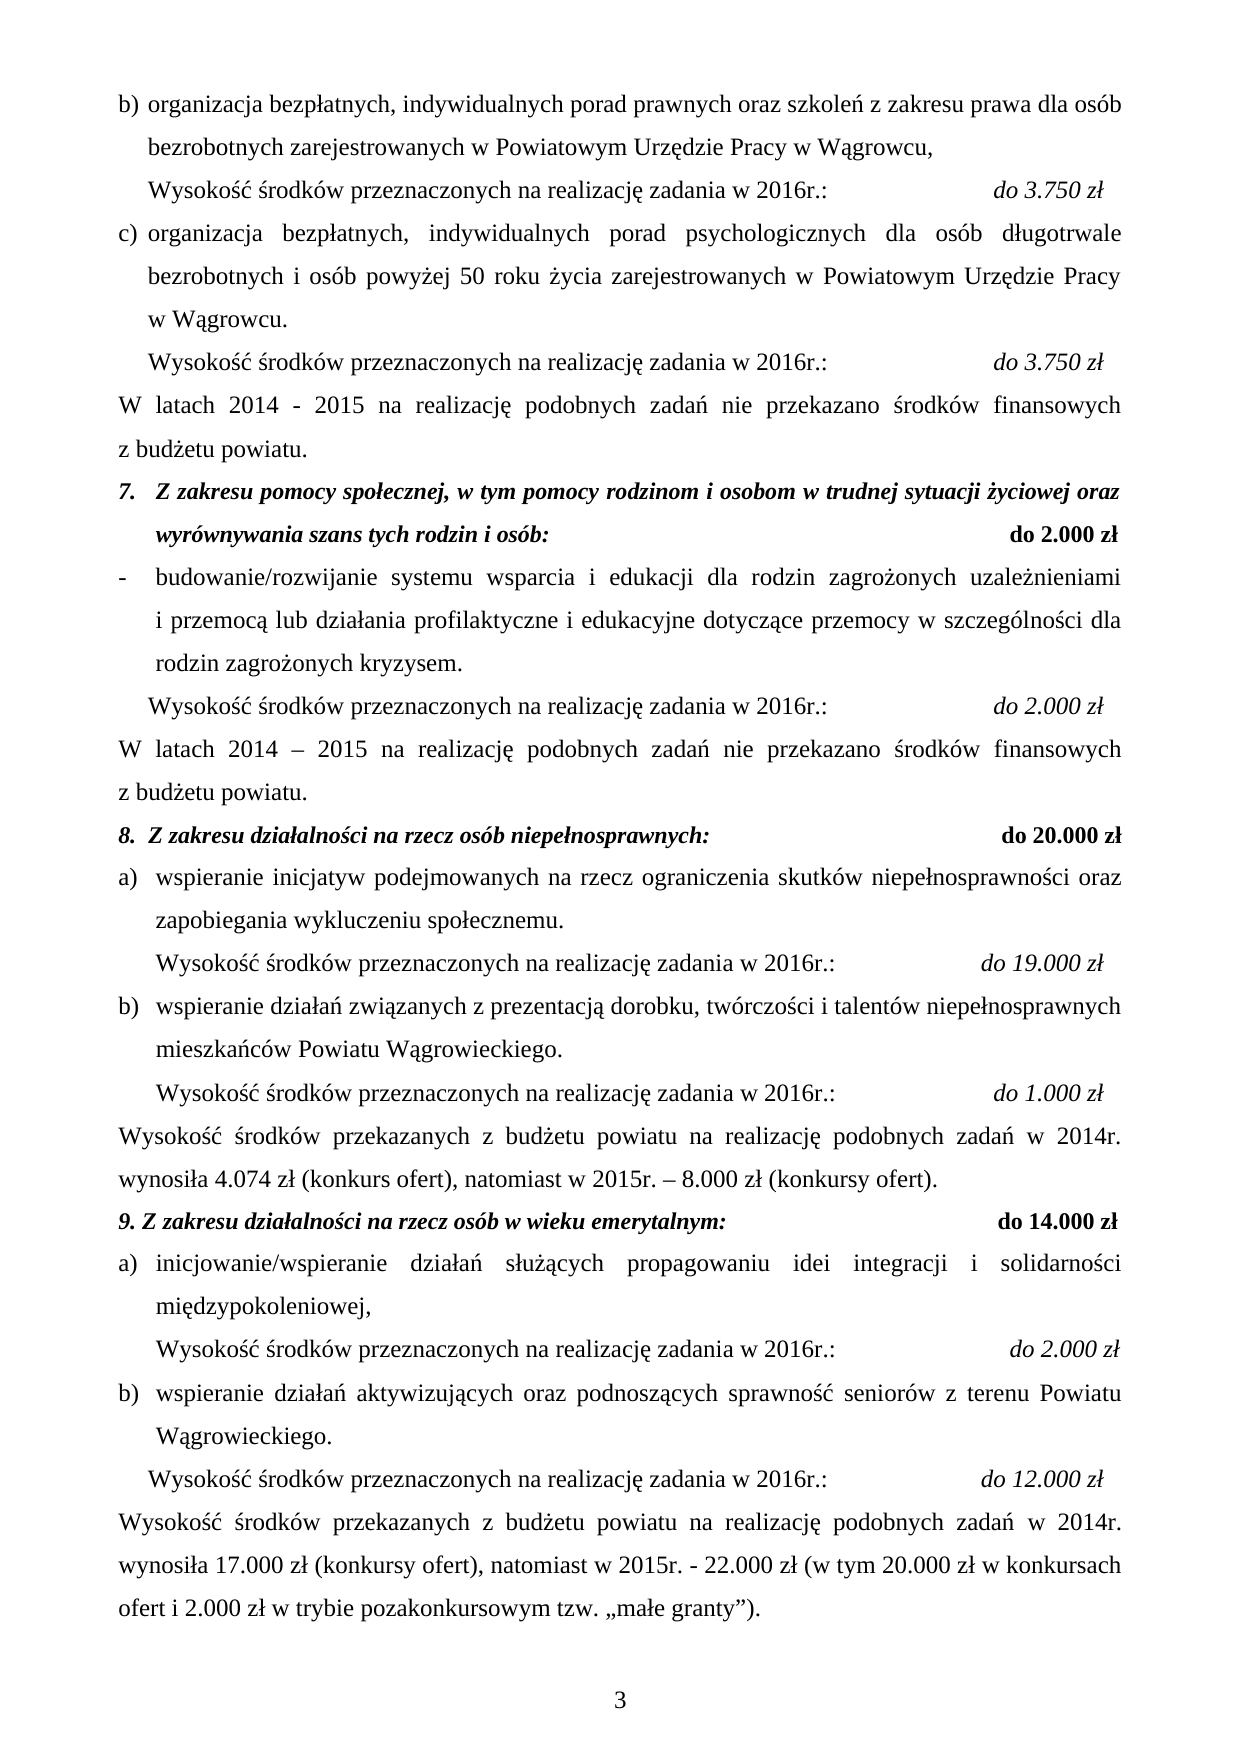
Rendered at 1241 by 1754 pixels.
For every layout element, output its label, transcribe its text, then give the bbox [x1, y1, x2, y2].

text 8. Z zakresu działalności na rzecz osób niepełnosprawnych: do 20.000 zł [118, 821, 1122, 848]
text Wysokość środków przeznaczonych na realizację zadania w 2016r.: do 3.750 zł [118, 175, 1122, 204]
text Wysokość środków przeznaczonych na realizację zadania w 2016r.: do 19.000 zł [118, 948, 1122, 977]
text Wysokość środków przeznaczonych na realizację zadania w 2016r.: do 1.000 zł [118, 1078, 1122, 1106]
text c) organizacja bezpłatnych, indywidualnych porad psychologicznych dla osób długotrwale bezrobotnych i osób powyżej 50 roku życia zarejestrowanych w Powiatowym Urzędzie Pracy w Wągrowcu. [118, 218, 1122, 333]
text a) wspieranie inicjatyw podejmowanych na rzecz ograniczenia skutków niepełnosprawności oraz zapobiegania wykluczeniu społecznemu. [118, 862, 1122, 934]
text W latach 2014 - 2015 na realizację podobnych zadań nie przekazano środków finansowych z budżetu powiatu. [118, 391, 1122, 462]
text b) wspieranie działań związanych z prezentacją dorobku, twórczości i talentów niepełnosprawnych mieszkańców Powiatu Wągrowieckiego. [118, 991, 1122, 1063]
text Wysokość środków przeznaczonych na realizację zadania w 2016r.: do 2.000 zł [118, 691, 1122, 720]
text Wysokość środków przekazanych z budżetu powiatu na realizację podobnych zadań w 2014r. wynosiła 17.000 zł (konkursy ofert), natomiast w 2015r. - 22.000 zł (w tym 20.000 zł w konkursach ofert i 2.000 zł w trybie pozakonkursowym tzw. „małe granty”). [118, 1507, 1122, 1622]
text b) wspieranie działań aktywizujących oraz podnoszących sprawność seniorów z terenu Powiatu Wągrowieckiego. [118, 1378, 1122, 1449]
text W latach 2014 – 2015 na realizację podobnych zadań nie przekazano środków finansowych z budżetu powiatu. [118, 734, 1122, 806]
text b) organizacja bezpłatnych, indywidualnych porad prawnych oraz szkoleń z zakresu prawa dla osób bezrobotnych zarejestrowanych w Powiatowym Urzędzie Pracy w Wągrowcu, [118, 89, 1122, 161]
text 9. Z zakresu działalności na rzecz osób w wieku emerytalnym: do 14.000 zł [118, 1207, 1122, 1234]
text Wysokość środków przeznaczonych na realizację zadania w 2016r.: do 3.750 zł [118, 347, 1122, 376]
text a) inicjowanie/wspieranie działań służących propagowaniu idei integracji i solidarności międzypokoleniowej, [118, 1248, 1122, 1320]
text - budowanie/rozwijanie systemu wsparcia i edukacji dla rodzin zagrożonych uzależnieniami i przemocą lub działania profilaktyczne i edukacyjne dotyczące przemocy w szczególności dla rodzin zagrożonych kryzysem. [118, 562, 1122, 677]
text Wysokość środków przeznaczonych na realizację zadania w 2016r.: do 2.000 zł [118, 1334, 1122, 1363]
text Wysokość środków przeznaczonych na realizację zadania w 2016r.: do 12.000 zł [118, 1464, 1122, 1493]
text Wysokość środków przekazanych z budżetu powiatu na realizację podobnych zadań w 2014r. wynosiła 4.074 zł (konkurs ofert), natomiast w 2015r. – 8.000 zł (konkursy ofert). [118, 1121, 1122, 1193]
text 7. Z zakresu pomocy społecznej, w tym pomocy rodzinom i osobom w trudnej sytuacji życiowej oraz wyrównywania szans tych rodzin i osób: do 2.000 zł [118, 477, 1122, 547]
